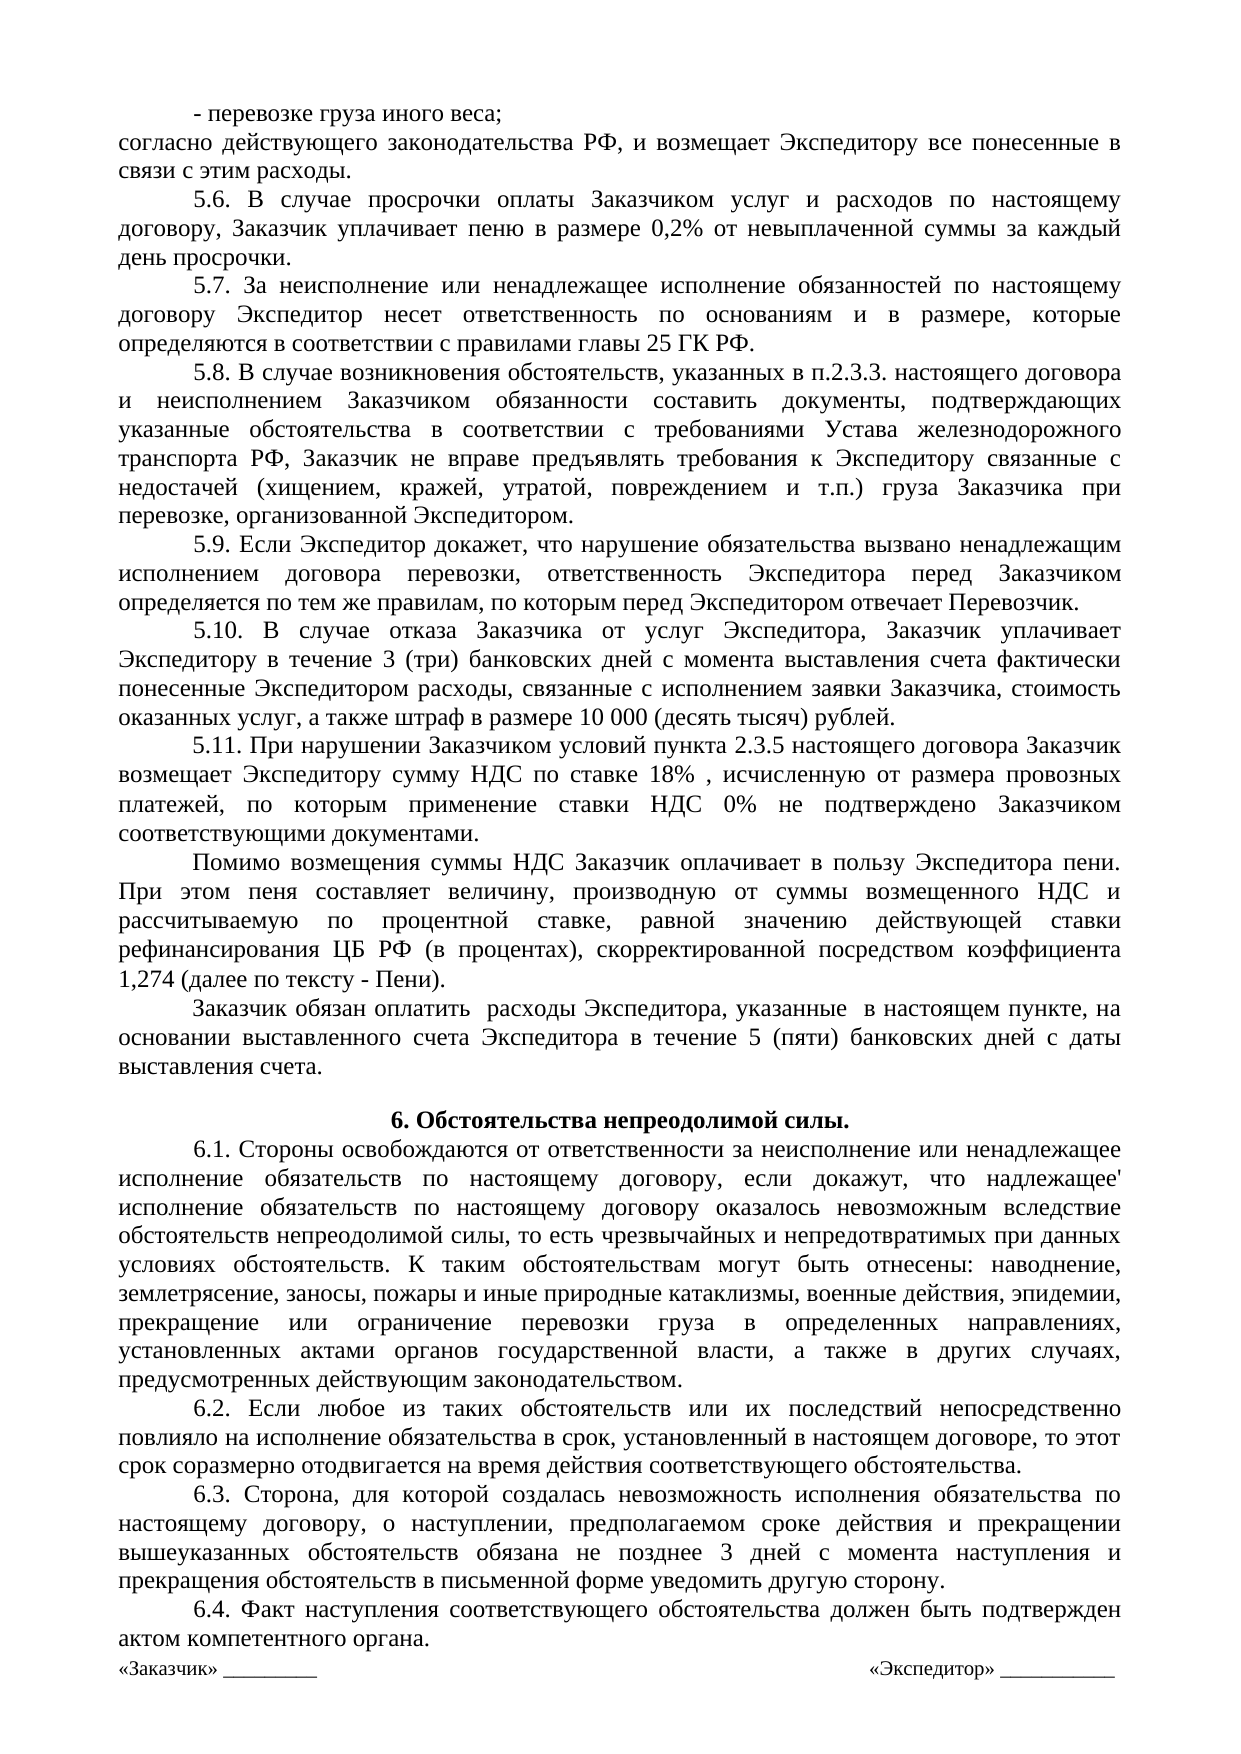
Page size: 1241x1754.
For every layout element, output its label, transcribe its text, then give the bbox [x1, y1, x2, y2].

text 6.4. Факт наступления соответствующего обстоятельства должен быть подтвержден актом компетентного органа. [118, 1594, 1122, 1652]
text 6.1. Стороны освобождаются от ответственности за неисполнение или ненадлежащее исполнение обязательств по настоящему договору, если докажут, что надлежащее' исполнение обязательств по настоящему договору оказалось невозможным вследствие обстоятельств непреодолимой силы, то есть чрезвычайных и непредотвратимых при данных условиях обстоятельств. К таким обстоятельствам могут быть отнесены: наводнение, землетрясение, заносы, пожары и иные природные катаклизмы, военные действия, эпидемии, прекращение или ограничение перевозки груза в определенных направлениях, установленных актами органов государственной власти, а также в других случаях, предусмотренных действующим законодательством. [118, 1134, 1122, 1393]
text Помимо возмещения суммы НДС Заказчик оплачивает в пользу Экспедитора пени. При этом пеня составляет величину, производную от суммы возмещенного НДС и рассчитываемую по процентной ставке, равной значению действующей ставки рефинансирования ЦБ РФ (в процентах), скорректированной посредством коэффициента 1,274 (далее по тексту - Пени). [118, 847, 1122, 993]
text 6. Обстоятельства непреодолимой силы. [118, 1105, 1122, 1134]
text - перевозке груза иного веса; [118, 98, 1122, 127]
text Заказчик обязан оплатить расходы Экспедитора, указанные в настоящем пункте, на основании выставленного счета Экспедитора в течение 5 (пяти) банковских дней с даты выставления счета. [118, 993, 1122, 1080]
text согласно действующего законодательства РФ, и возмещает Экспедитору все понесенные в связи с этим расходы. [118, 127, 1122, 184]
text 5.7. За неисполнение или ненадлежащее исполнение обязанностей по настоящему договору Экспедитор несет ответственность по основаниям и в размере, которые определяются в соответствии с правилами главы 25 ГК РФ. [118, 270, 1122, 357]
text 6.2. Если любое из таких обстоятельств или их последствий непосредственно повлияло на исполнение обязательства в срок, установленный в настоящем договоре, то этот срок соразмерно отодвигается на время действия соответствующего обстоятельства. [118, 1393, 1122, 1479]
text 5.6. В случае просрочки оплаты Заказчиком услуг и расходов по настоящему договору, Заказчик уплачивает пеню в размере 0,2% от невыплаченной суммы за каждый день просрочки. [118, 184, 1122, 270]
text 5.8. В случае возникновения обстоятельств, указанных в п.2.3.3. настоящего договора и неисполнением Заказчиком обязанности составить документы, подтверждающих указанные обстоятельства в соответствии с требованиями Устава железнодорожного транспорта РФ, Заказчик не вправе предъявлять требования к Экспедитору связанные с недостачей (хищением, кражей, утратой, повреждением и т.п.) груза Заказчика при перевозке, организованной Экспедитором. [118, 357, 1122, 529]
text 5.11. При нарушении Заказчиком условий пункта 2.3.5 настоящего договора Заказчик возмещает Экспедитору сумму НДС по ставке 18% , исчисленную от размера провозных платежей, по которым применение ставки НДС 0% не подтверждено Заказчиком соответствующими документами. [118, 730, 1122, 847]
text 5.9. Если Экспедитор докажет, что нарушение обязательства вызвано ненадлежащим исполнением договора перевозки, ответственность Экспедитора перед Заказчиком определяется по тем же правилам, по которым перед Экспедитором отвечает Перевозчик. [118, 529, 1122, 615]
text 6.3. Сторона, для которой создалась невозможность исполнения обязательства по настоящему договору, о наступлении, предполагаемом сроке действия и прекращении вышеуказанных обстоятельств обязана не позднее 3 дней с момента наступления и прекращения обстоятельств в письменной форме уведомить другую сторону. [118, 1479, 1122, 1594]
text 5.10. В случае отказа Заказчика от услуг Экспедитора, Заказчик уплачивает Экспедитору в течение 3 (три) банковских дней с момента выставления счета фактически понесенные Экспедитором расходы, связанные с исполнением заявки Заказчика, стоимость оказанных услуг, а также штраф в размере 10 000 (десять тысяч) рублей. [118, 615, 1122, 730]
